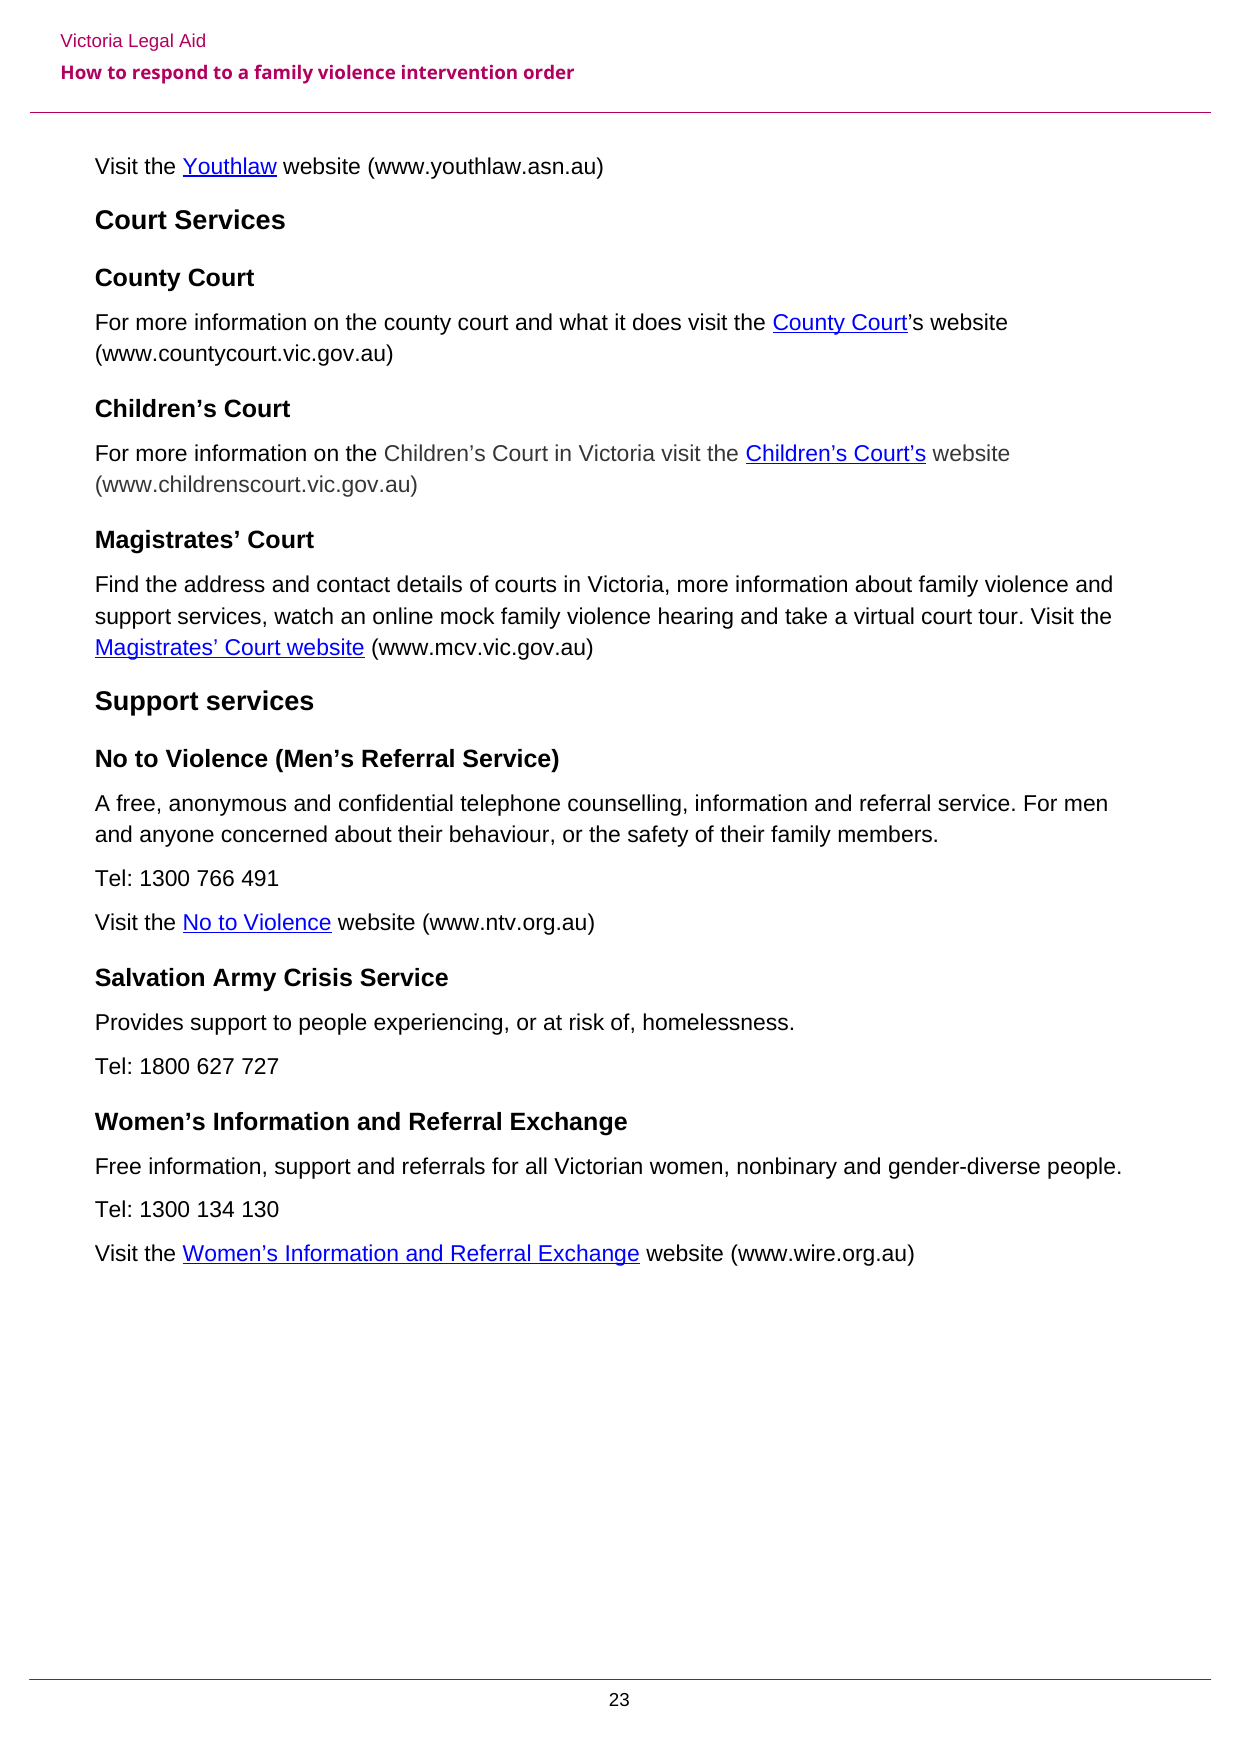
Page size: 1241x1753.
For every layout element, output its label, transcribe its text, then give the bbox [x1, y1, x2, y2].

subtitle Support services [94, 685, 1146, 716]
subtitle No to Violence (Men’s Referral Service) [94, 741, 1146, 773]
subtitle Children’s Court [94, 391, 1146, 423]
subtitle County Court [94, 260, 1146, 291]
text Tel: 1800 627 727 [94, 1048, 1146, 1079]
text Find the address and contact details of courts in Victoria, more information about family violence and support services, watch an online mock family violence hearing and take a virtual court tour. Visit the Magistrates’ Court website (www.mcv.vic.gov.au) [94, 566, 1146, 660]
text For more information on the county court and what it does visit the County Court’s website (www.countycourt.vic.gov.au) [94, 304, 1146, 366]
text Tel: 1300 134 130 [94, 1191, 1146, 1223]
text For more information on the Children’s Court in Victoria visit the Children’s Court’s website (www.childrenscourt.vic.gov.au) [94, 435, 1146, 498]
text Visit the Youthlaw website (www.youthlaw.asn.au) [94, 148, 1146, 179]
text Tel: 1300 766 491 [94, 860, 1146, 891]
text Visit the Women’s Information and Referral Exchange website (www.wire.org.au) [94, 1235, 1146, 1266]
subtitle Magistrates’ Court [94, 523, 1146, 554]
subtitle Court Services [94, 204, 1146, 235]
text Free information, support and referrals for all Victorian women, nonbinary and gender-diverse people. [94, 1148, 1146, 1179]
text A free, anonymous and confidential telephone counselling, information and referral service. For men and anyone concerned about their behaviour, or the safety of their family members. [94, 785, 1146, 848]
text Provides support to people experiencing, or at risk of, homelessness. [94, 1004, 1146, 1035]
text Visit the No to Violence website (www.ntv.org.au) [94, 904, 1146, 935]
subtitle Salvation Army Crisis Service [94, 960, 1146, 991]
subtitle Women’s Information and Referral Exchange [94, 1104, 1146, 1135]
